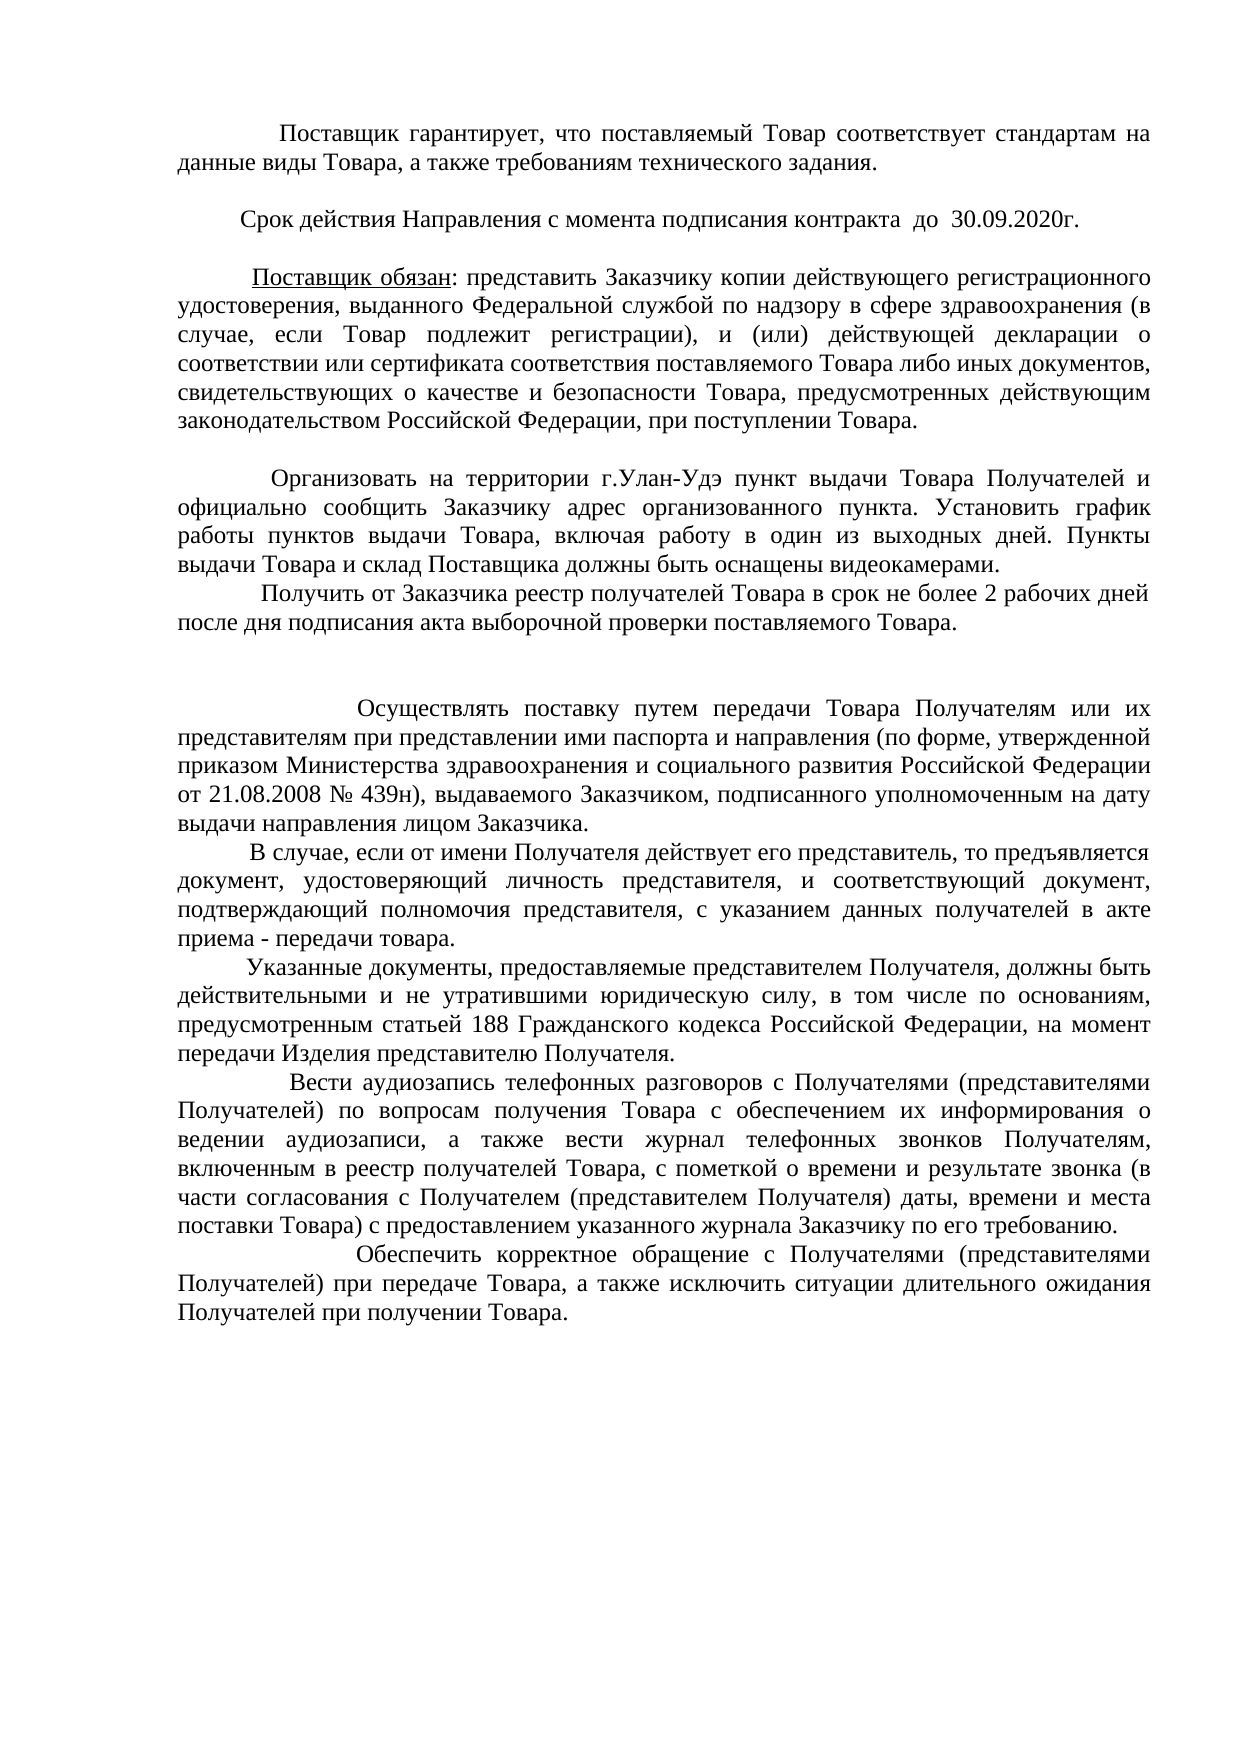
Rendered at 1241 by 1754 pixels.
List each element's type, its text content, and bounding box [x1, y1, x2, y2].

text Поставщик обязан: представить Заказчику копии действующего регистрационного удостоверения, выданного Федеральной службой по надзору в сфере здравоохранения (в случае, если Товар подлежит регистрации), и (или) действующей декларации о соответствии или сертификата соответствия поставляемого Товара либо иных документов, свидетельствующих о качестве и безопасности Товара, предусмотренных действующим законодательством Российской Федерации, при поступлении Товара. [177, 262, 1152, 434]
text В случае, если от имени Получателя действует его представитель, то предъявляется документ, удостоверяющий личность представителя, и соответствующий документ, подтверждающий полномочия представителя, с указанием данных получателей в акте приема - передачи товара. [177, 837, 1152, 952]
text Указанные документы, предоставляемые представителем Получателя, должны быть действительными и не утратившими юридическую силу, в том числе по основаниям, предусмотренным статьей 188 Гражданского кодекса Российской Федерации, на момент передачи Изделия представителю Получателя. [177, 952, 1152, 1067]
text Вести аудиозапись телефонных разговоров с Получателями (представителями Получателей) по вопросам получения Товара с обеспечением их информирования о ведении аудиозаписи, а также вести журнал телефонных звонков Получателям, включенным в реестр получателей Товара, с пометкой о времени и результате звонка (в части согласования с Получателем (представителем Получателя) даты, времени и места поставки Товара) с предоставлением указанного журнала Заказчику по его требованию. [177, 1067, 1152, 1239]
text Организовать на территории г.Улан-Удэ пункт выдачи Товара Получателей и официально сообщить Заказчику адрес организованного пункта. Установить график работы пунктов выдачи Товара, включая работу в один из выходных дней. Пункты выдачи Товара и склад Поставщика должны быть оснащены видеокамерами. [177, 463, 1152, 578]
text Осуществлять поставку путем передачи Товара Получателям или их представителям при представлении ими паспорта и направления (по форме, утвержденной приказом Министерства здравоохранения и социального развития Российской Федерации от 21.08.2008 № 439н), выдаваемого Заказчиком, подписанного уполномоченным на дату выдачи направления лицом Заказчика. [177, 693, 1152, 837]
text Срок действия Направления с момента подписания контракта до 30.09.2020г. [177, 204, 1152, 233]
text Поставщик гарантирует, что поставляемый Товар соответствует стандартам на данные виды Товара, а также требованиям технического задания. [177, 118, 1152, 176]
text Обеспечить корректное обращение с Получателями (представителями Получателей) при передаче Товара, а также исключить ситуации длительного ожидания Получателей при получении Товара. [177, 1239, 1152, 1326]
text Получить от Заказчика реестр получателей Товара в срок не более 2 рабочих дней после дня подписания акта выборочной проверки поставляемого Товара. [177, 578, 1152, 636]
